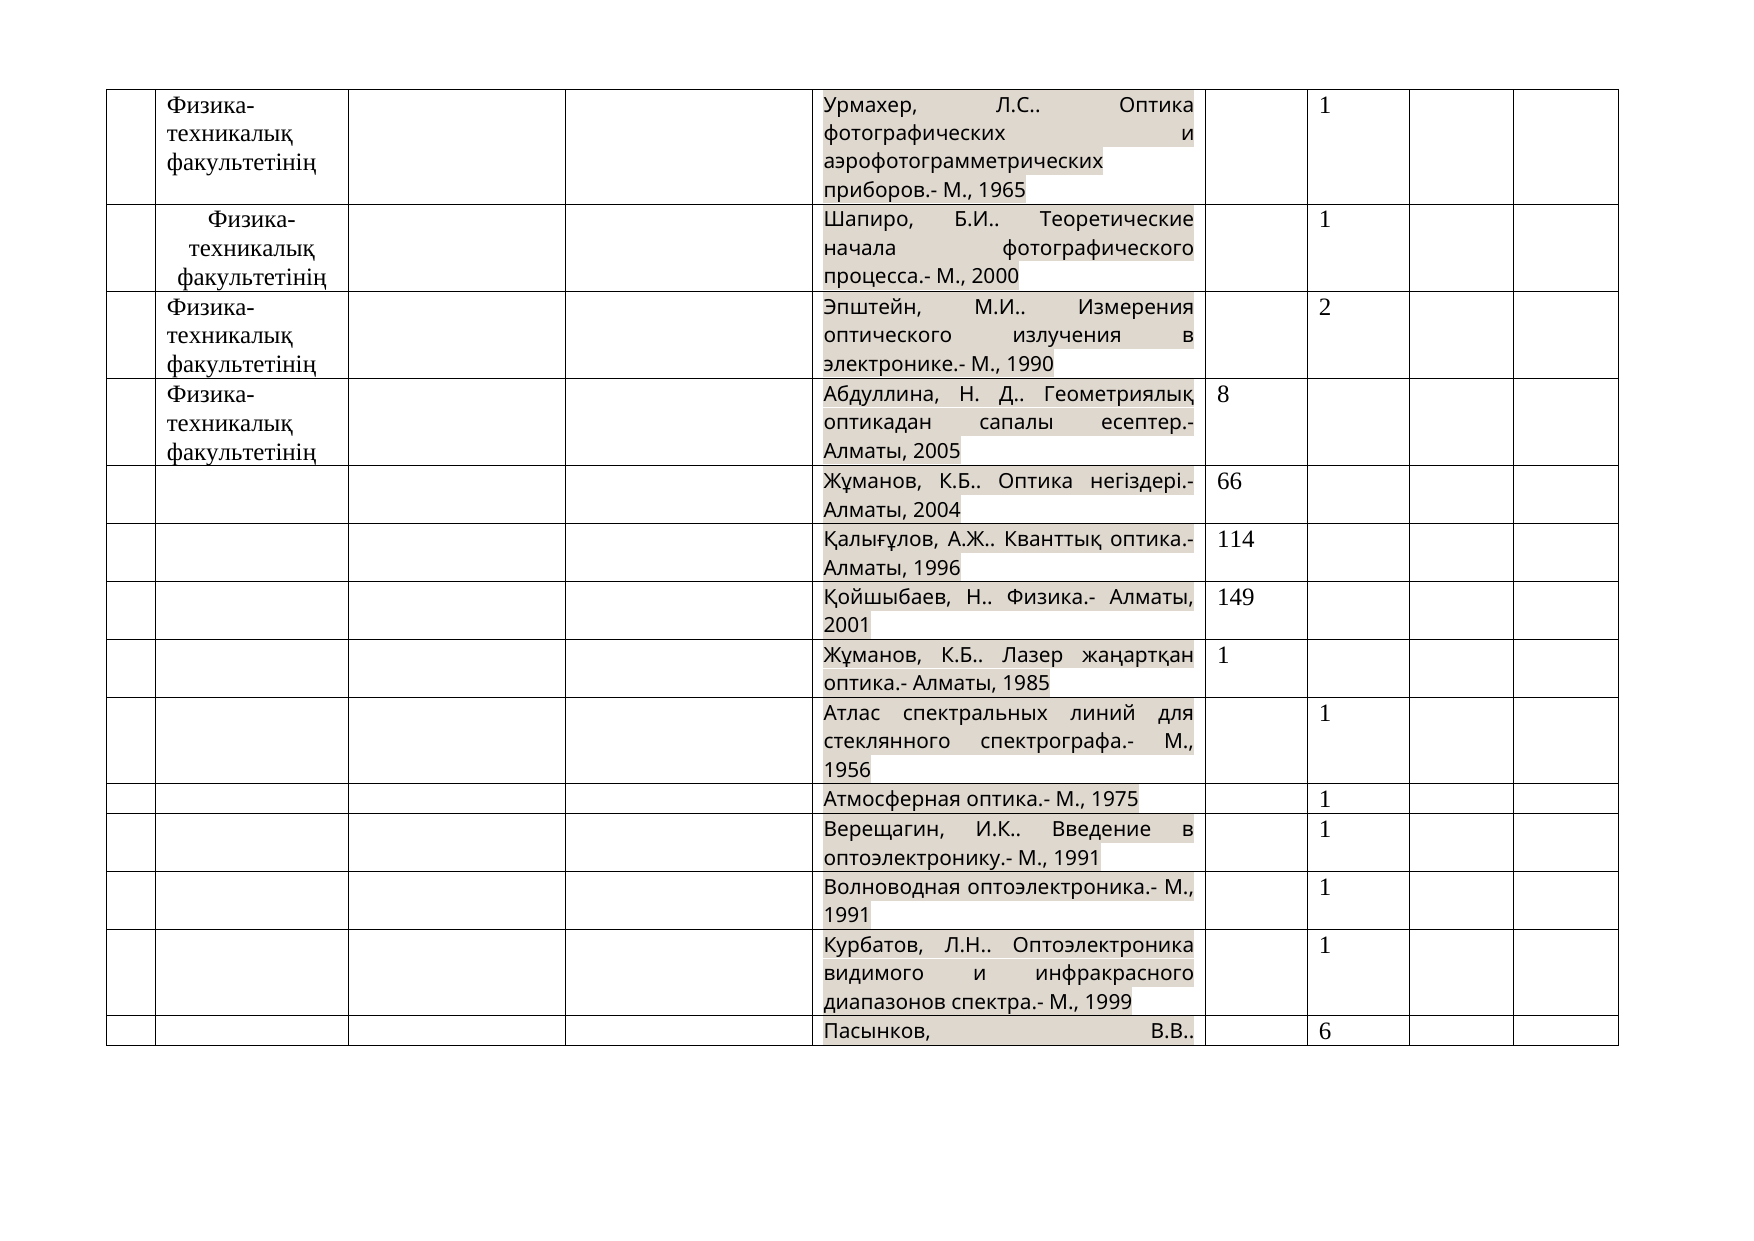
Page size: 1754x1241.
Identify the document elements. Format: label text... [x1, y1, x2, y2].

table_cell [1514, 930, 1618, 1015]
table_cell [107, 640, 155, 697]
table_cell [1410, 582, 1513, 639]
table_cell [566, 90, 812, 203]
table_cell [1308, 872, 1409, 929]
table_cell 8 [1206, 379, 1307, 465]
table_cell [349, 292, 565, 378]
table_cell [1308, 582, 1409, 639]
table_cell [349, 698, 565, 783]
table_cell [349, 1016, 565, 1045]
table_cell [1514, 524, 1618, 581]
table_cell Шапиро, Б.И.. Теоретические начала фотографического процесса.- М., 2000 [813, 205, 1205, 291]
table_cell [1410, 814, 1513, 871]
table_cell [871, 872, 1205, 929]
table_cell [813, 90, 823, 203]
table_cell [107, 205, 155, 291]
table_cell [1514, 698, 1618, 783]
table_cell [1514, 466, 1618, 523]
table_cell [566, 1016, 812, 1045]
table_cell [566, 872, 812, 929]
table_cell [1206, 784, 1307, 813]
table_cell Қойшыбаев, Н.. Физика.- Алматы, 2001 [871, 582, 1205, 639]
table_cell [107, 524, 155, 581]
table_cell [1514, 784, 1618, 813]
table_cell [566, 292, 812, 378]
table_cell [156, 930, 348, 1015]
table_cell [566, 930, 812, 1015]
table_cell [1206, 698, 1307, 783]
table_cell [156, 90, 348, 203]
table_cell Физика-техникалық факультетінің [156, 379, 348, 465]
table_cell [1410, 379, 1513, 465]
table_cell [1308, 379, 1409, 465]
table_cell [1308, 640, 1409, 697]
table_cell [1206, 292, 1307, 378]
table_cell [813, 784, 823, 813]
table_cell 1 [1308, 698, 1409, 783]
table_cell [1514, 90, 1618, 203]
table_cell Абдуллина, Н. Д.. Геометриялық оптикадан сапалы есептер.- Алматы, 2005 [813, 379, 1205, 465]
table_cell [566, 640, 812, 697]
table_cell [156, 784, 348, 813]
table_cell [156, 640, 348, 697]
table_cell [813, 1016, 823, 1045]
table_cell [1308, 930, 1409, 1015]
table_cell [566, 524, 812, 581]
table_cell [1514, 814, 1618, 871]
table_cell [1206, 205, 1307, 291]
table_cell [1410, 524, 1513, 581]
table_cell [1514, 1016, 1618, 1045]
table_cell [349, 466, 565, 523]
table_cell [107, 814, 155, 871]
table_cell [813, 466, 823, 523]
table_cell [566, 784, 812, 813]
table_cell [349, 582, 565, 639]
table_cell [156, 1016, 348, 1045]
table_cell [1206, 90, 1307, 203]
table_cell [107, 698, 155, 783]
table_cell [566, 379, 812, 465]
table_cell [107, 582, 155, 639]
table_cell Қалығұлов, А.Ж.. Кванттық оптика.- Алматы, 1996 [961, 524, 1205, 581]
table_cell [566, 582, 812, 639]
table_cell [566, 466, 812, 523]
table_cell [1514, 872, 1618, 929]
table_cell [1410, 640, 1513, 697]
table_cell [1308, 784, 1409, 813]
table_cell 1 [1308, 90, 1409, 203]
table_cell [156, 698, 348, 783]
table_cell [566, 698, 812, 783]
table_cell [107, 292, 155, 378]
table_cell [349, 640, 565, 697]
table_cell [156, 582, 348, 639]
table_cell 1 [1206, 640, 1307, 697]
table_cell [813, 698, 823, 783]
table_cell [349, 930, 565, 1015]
table_cell [107, 466, 155, 523]
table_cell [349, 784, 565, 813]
table_cell [1514, 582, 1618, 639]
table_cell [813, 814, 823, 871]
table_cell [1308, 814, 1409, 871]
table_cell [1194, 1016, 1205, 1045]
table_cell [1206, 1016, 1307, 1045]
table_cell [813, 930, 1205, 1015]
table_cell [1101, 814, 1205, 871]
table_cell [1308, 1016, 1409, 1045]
table_cell [349, 205, 565, 291]
table_cell Жұманов, К.Б.. Лазер жаңартқан оптика.- Алматы, 1985 [813, 640, 1205, 697]
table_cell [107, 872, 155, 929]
table_cell [107, 784, 155, 813]
table_cell Физика-техникалық факультетінің [156, 205, 348, 291]
table_cell [107, 90, 155, 203]
table_cell [349, 90, 565, 203]
table_cell [1410, 205, 1513, 291]
table_cell Урмахер, Л.С.. Оптика фотографических и аэрофотограмметрических приборов.- М., 1965 [1026, 90, 1205, 203]
table_cell [156, 466, 348, 523]
table_cell [1410, 698, 1513, 783]
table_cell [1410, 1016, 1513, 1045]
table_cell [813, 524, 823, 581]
table_cell [1410, 292, 1513, 378]
table_cell 66 [1206, 466, 1307, 523]
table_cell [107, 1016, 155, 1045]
table_cell [1514, 292, 1618, 378]
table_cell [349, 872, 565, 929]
table_cell [1514, 640, 1618, 697]
table_cell [1410, 466, 1513, 523]
table_cell [1514, 379, 1618, 465]
table_cell [1308, 466, 1409, 523]
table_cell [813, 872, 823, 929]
table_cell 2 [1308, 292, 1409, 378]
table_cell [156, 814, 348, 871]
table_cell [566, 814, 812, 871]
table_cell Физика-техникалық факультетінің [156, 292, 348, 378]
table_cell [1308, 524, 1409, 581]
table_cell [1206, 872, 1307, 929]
table_cell [349, 524, 565, 581]
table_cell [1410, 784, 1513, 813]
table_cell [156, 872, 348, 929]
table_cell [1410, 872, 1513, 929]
table_cell [107, 379, 155, 465]
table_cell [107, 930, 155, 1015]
table_cell Эпштейн, М.И.. Измерения оптического излучения в электронике.- М., 1990 [813, 292, 1205, 378]
table_cell [156, 524, 348, 581]
table_cell Атлас спектральных линий для стеклянного спектрографа.- М., 1956 [871, 698, 1205, 783]
table_cell [1514, 205, 1618, 291]
table_cell 149 [1206, 582, 1307, 639]
table_cell Жұманов, К.Б.. Оптика негіздері.- Алматы, 2004 [961, 466, 1205, 523]
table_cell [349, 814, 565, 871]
table_cell 114 [1206, 524, 1307, 581]
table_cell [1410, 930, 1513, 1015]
table_cell [1410, 90, 1513, 203]
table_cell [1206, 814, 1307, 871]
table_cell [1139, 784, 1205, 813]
table_cell 1 [1308, 205, 1409, 291]
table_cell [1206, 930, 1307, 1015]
table_cell [349, 379, 565, 465]
table_cell [566, 205, 812, 291]
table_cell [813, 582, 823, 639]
